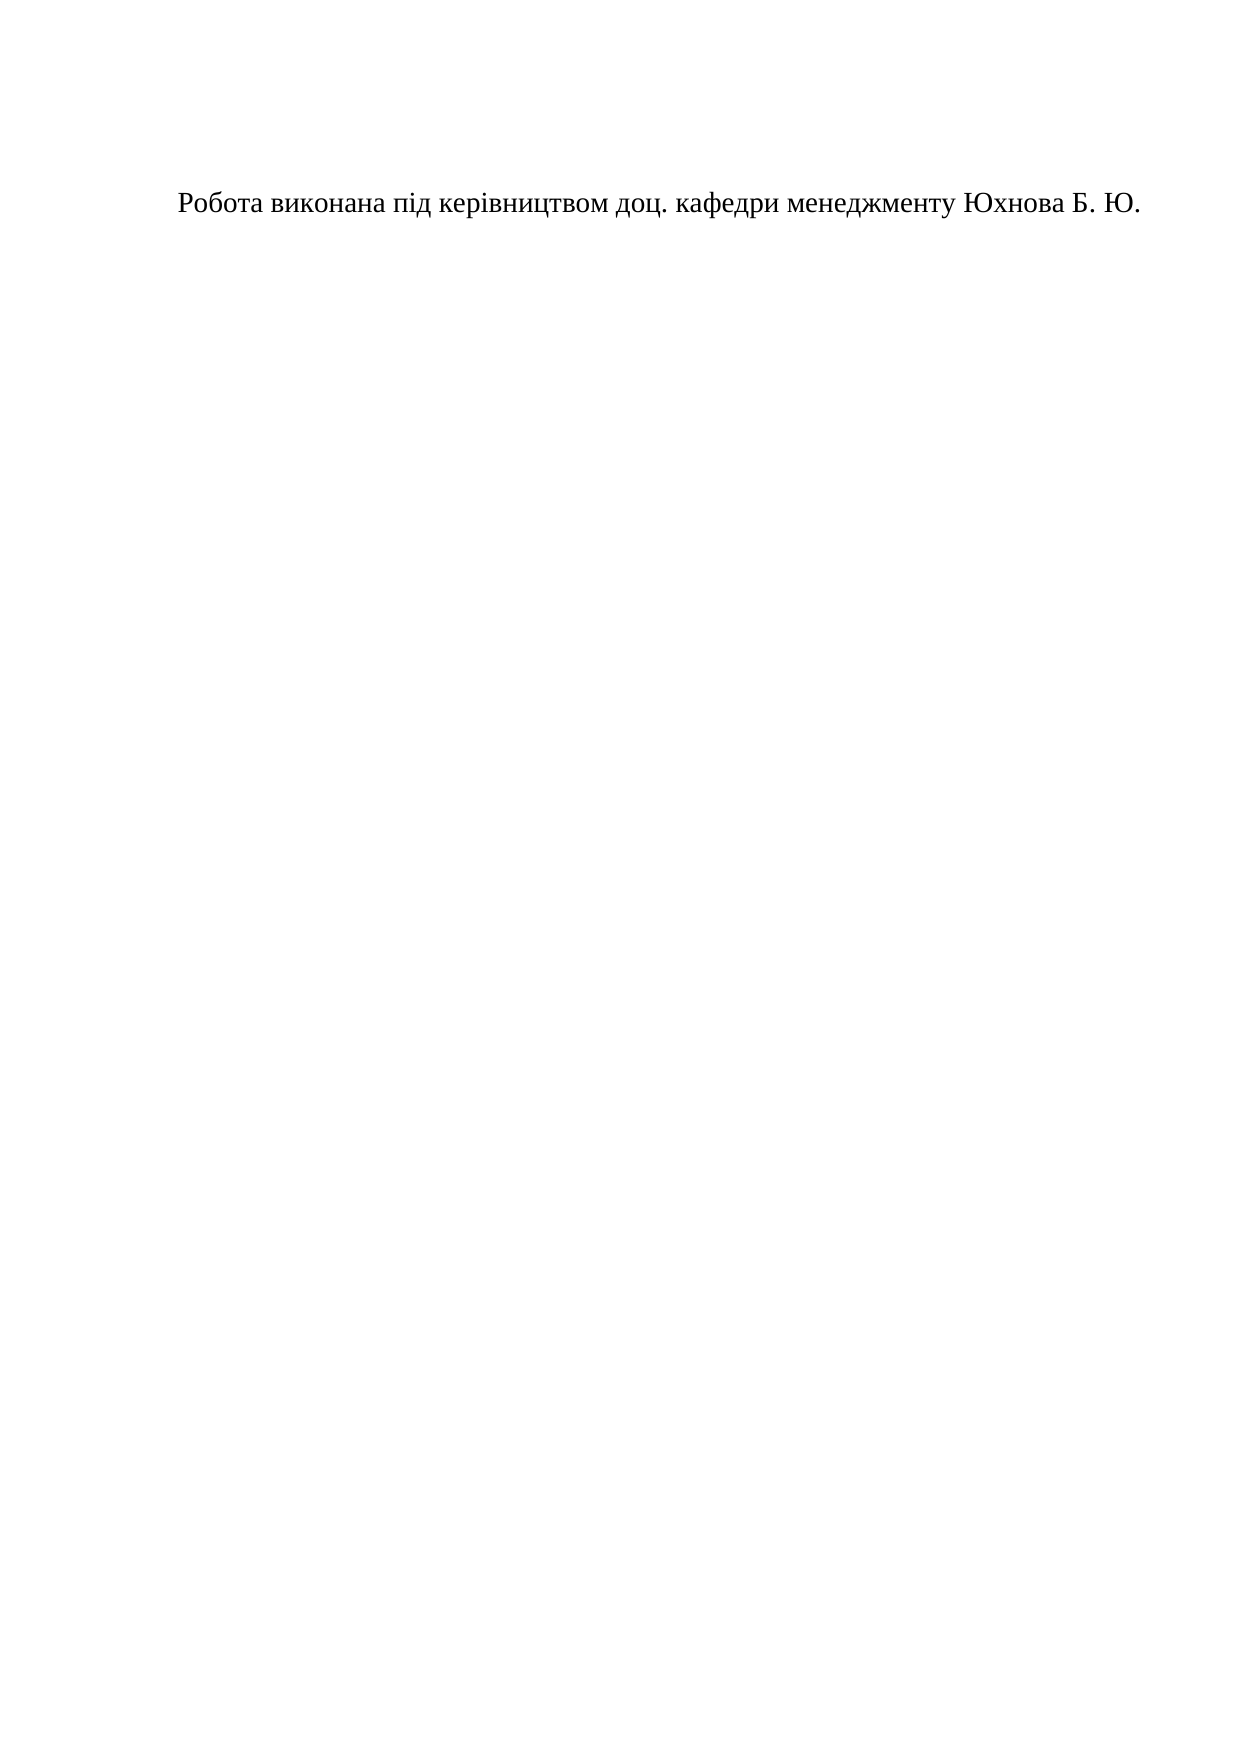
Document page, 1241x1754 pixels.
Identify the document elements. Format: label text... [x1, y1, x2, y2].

text Робота виконана під керівництвом доц. кафедри менеджменту Юхнова Б. Ю. [177, 185, 1152, 219]
